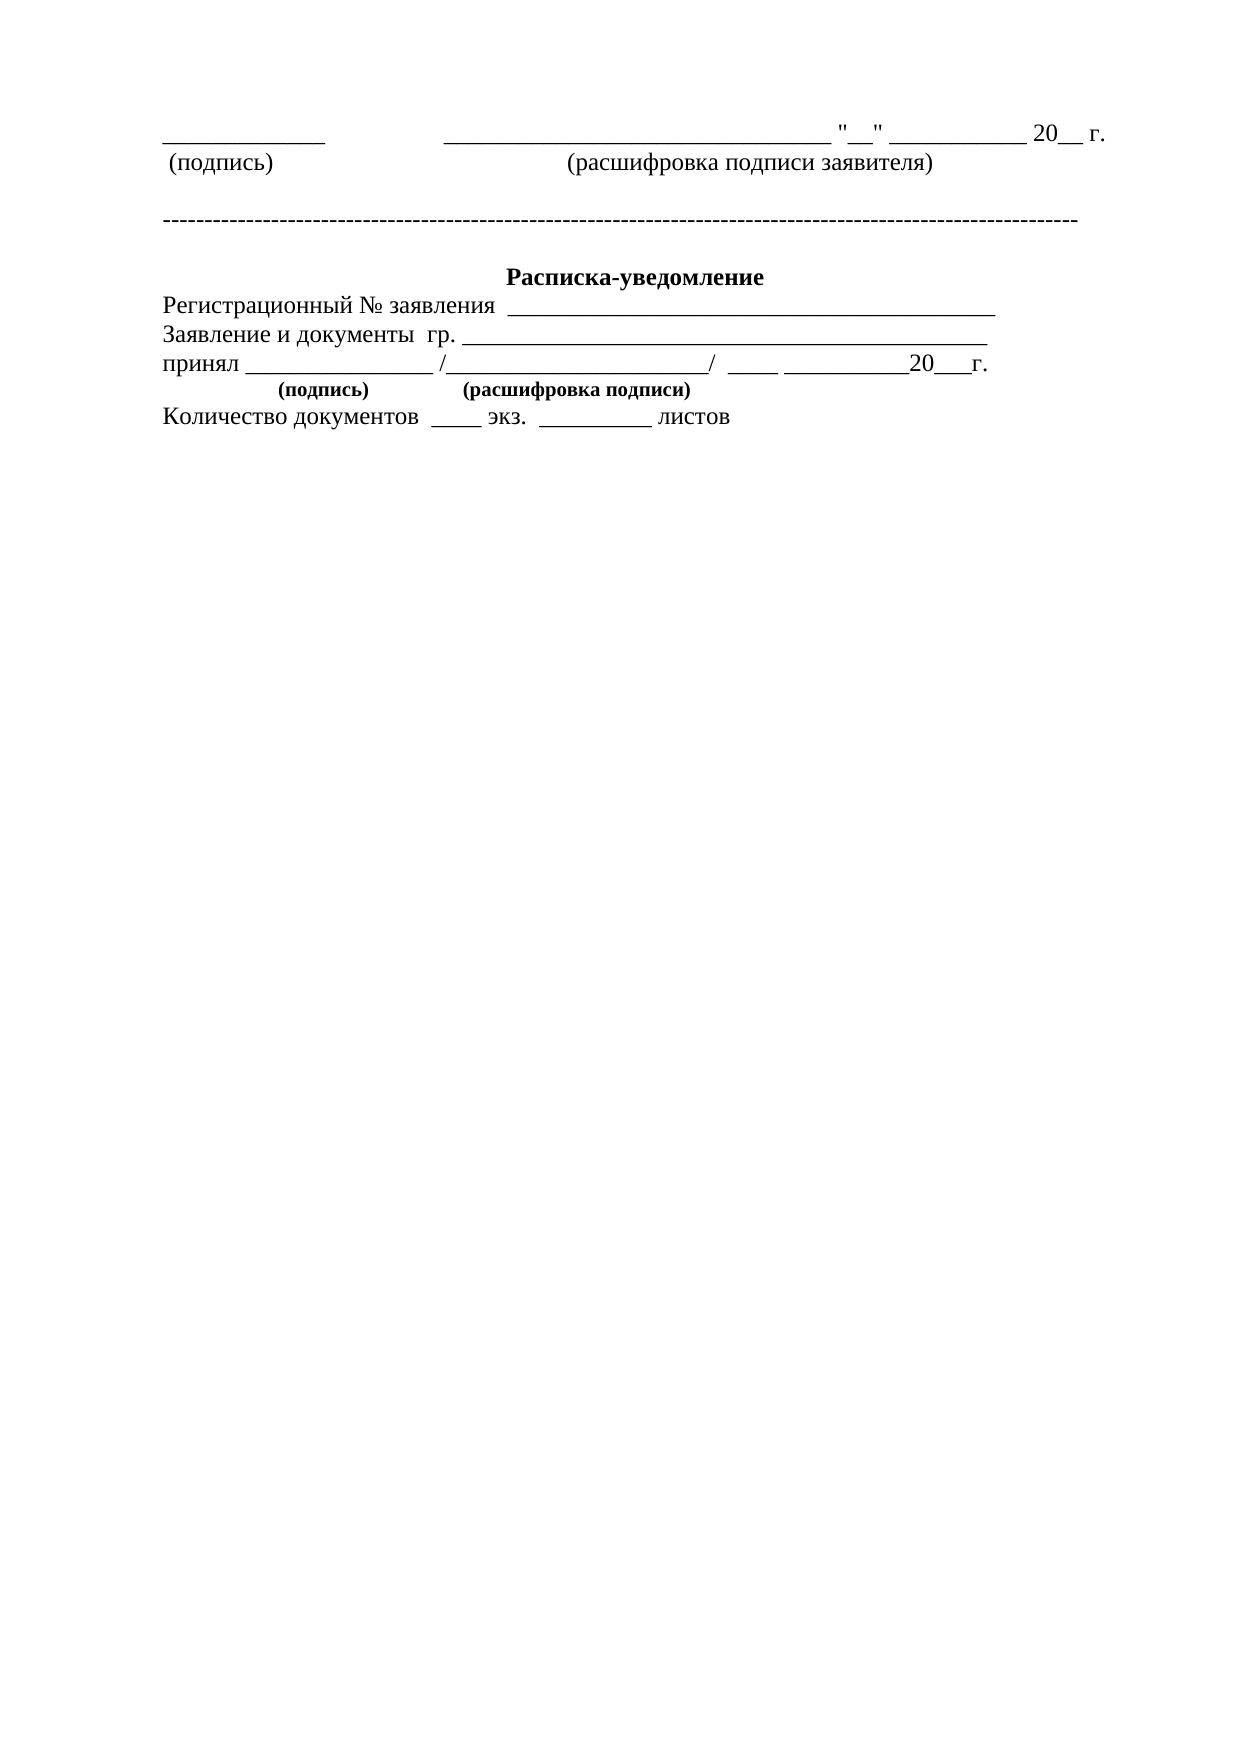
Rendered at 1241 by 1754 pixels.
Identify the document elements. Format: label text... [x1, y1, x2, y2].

text Заявление и документы гр. __________________________________________ [162, 319, 1107, 348]
text Количество документов ____ экз. _________ листов [162, 401, 1107, 430]
text (подпись) (расшифровка подписи) [162, 377, 1107, 401]
text Регистрационный № заявления _______________________________________ [162, 291, 1107, 319]
text Расписка-уведомление [162, 262, 1107, 291]
text принял _______________ /_____________________/ ____ __________20___г. [162, 348, 1107, 377]
text _____________ _______________________________ "__" ___________ 20__ г. [162, 118, 1107, 147]
text -------------------------------------------------------------------------------------------------------------- [162, 204, 1107, 233]
text (подпись) (расшифровка подписи заявителя) [162, 147, 1107, 176]
